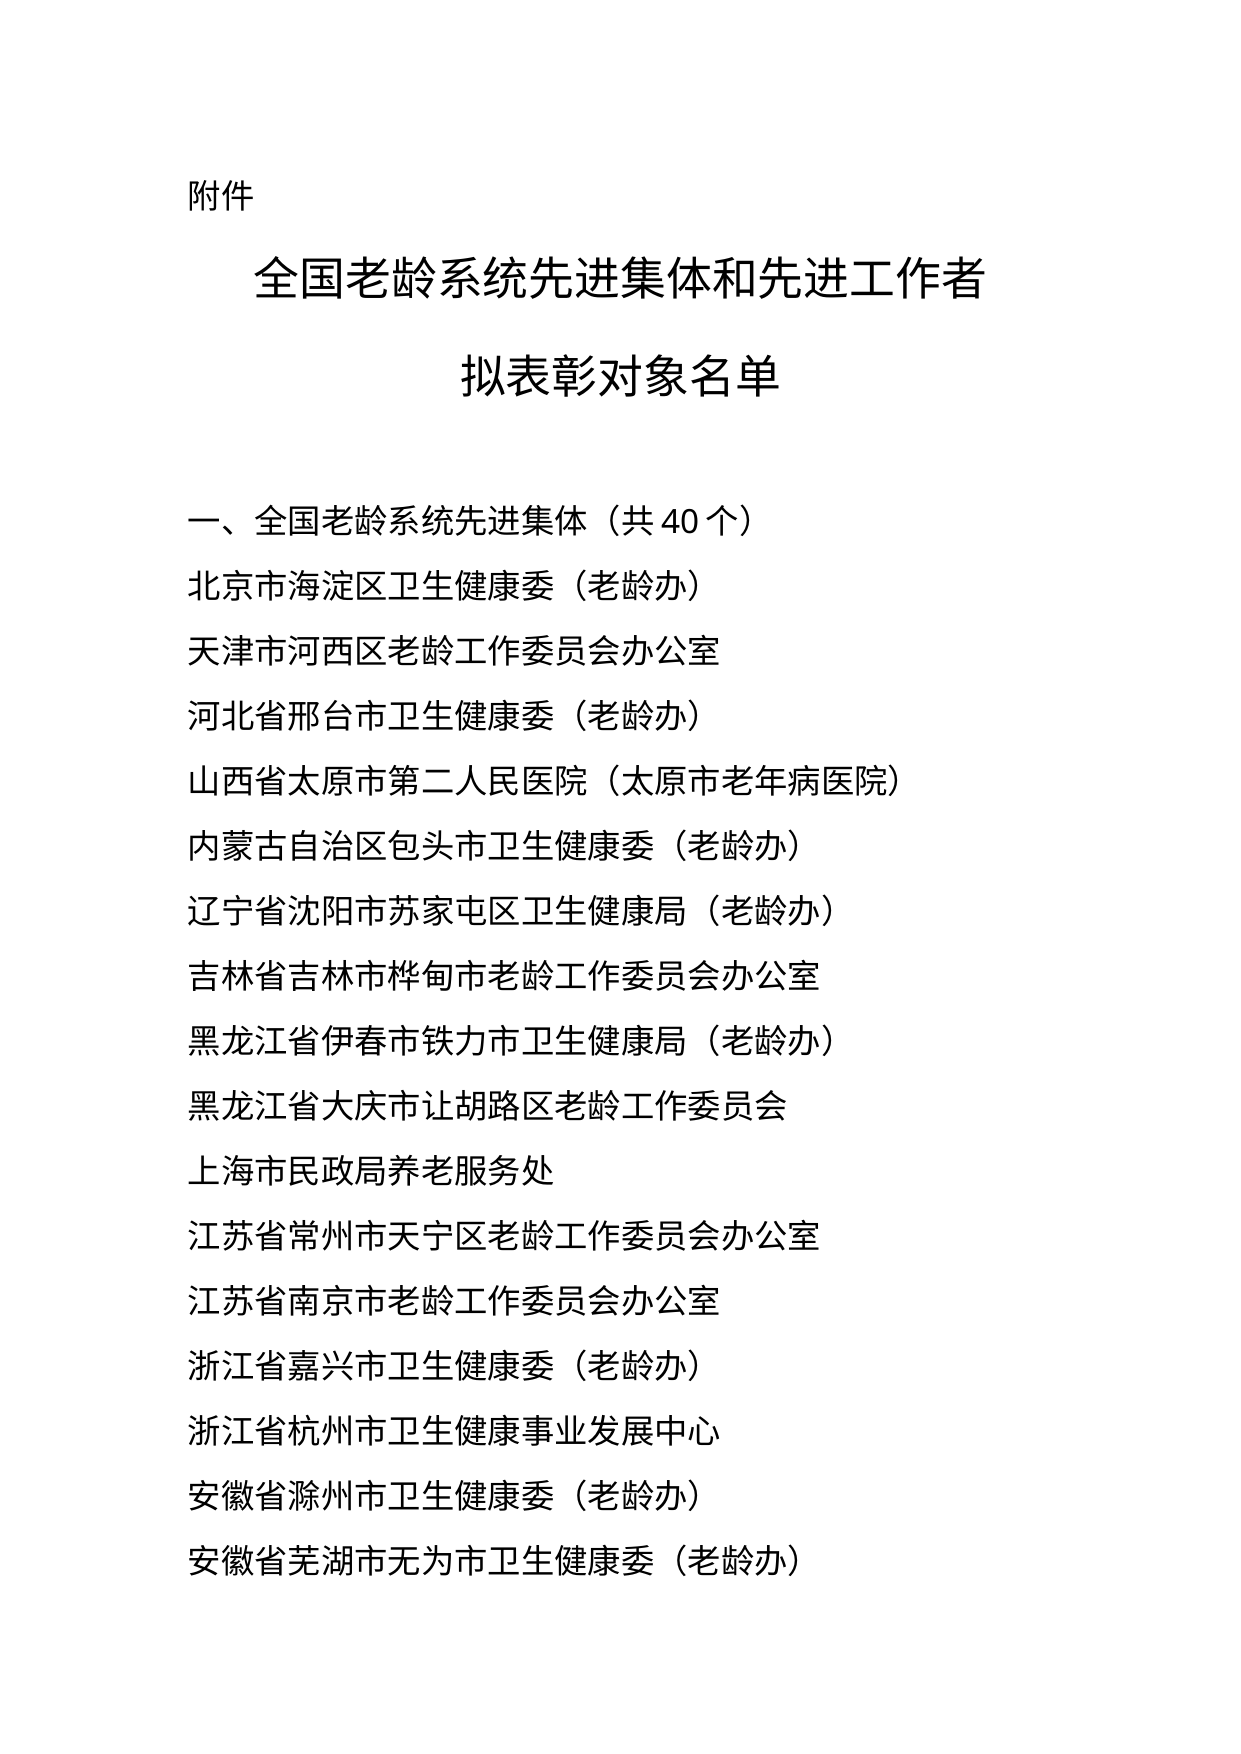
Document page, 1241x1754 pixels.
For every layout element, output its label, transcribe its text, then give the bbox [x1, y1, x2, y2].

text 拟表彰对象名单 [187, 324, 1053, 422]
text 附件 [187, 162, 1053, 227]
text 一、全国老龄系统先进集体（共40个） [187, 487, 1053, 552]
text 安徽省滁州市卫生健康委（老龄办） [187, 1462, 1053, 1527]
text 黑龙江省大庆市让胡路区老龄工作委员会 [187, 1072, 1053, 1137]
text 江苏省南京市老龄工作委员会办公室 [187, 1267, 1053, 1332]
text 安徽省芜湖市无为市卫生健康委（老龄办） [187, 1527, 1053, 1592]
text 江苏省常州市天宁区老龄工作委员会办公室 [187, 1202, 1053, 1267]
text 上海市民政局养老服务处 [187, 1137, 1053, 1202]
text 浙江省杭州市卫生健康事业发展中心 [187, 1397, 1053, 1462]
text 辽宁省沈阳市苏家屯区卫生健康局（老龄办） [187, 877, 1053, 942]
text 北京市海淀区卫生健康委（老龄办） [187, 552, 1053, 617]
text 内蒙古自治区包头市卫生健康委（老龄办） [187, 812, 1053, 877]
text 河北省邢台市卫生健康委（老龄办） [187, 682, 1053, 747]
text 天津市河西区老龄工作委员会办公室 [187, 617, 1053, 682]
text 黑龙江省伊春市铁力市卫生健康局（老龄办） [187, 1007, 1053, 1072]
text 吉林省吉林市桦甸市老龄工作委员会办公室 [187, 942, 1053, 1007]
text 山西省太原市第二人民医院（太原市老年病医院） [187, 747, 1053, 812]
text 全国老龄系统先进集体和先进工作者 [187, 227, 1053, 324]
text 浙江省嘉兴市卫生健康委（老龄办） [187, 1332, 1053, 1397]
